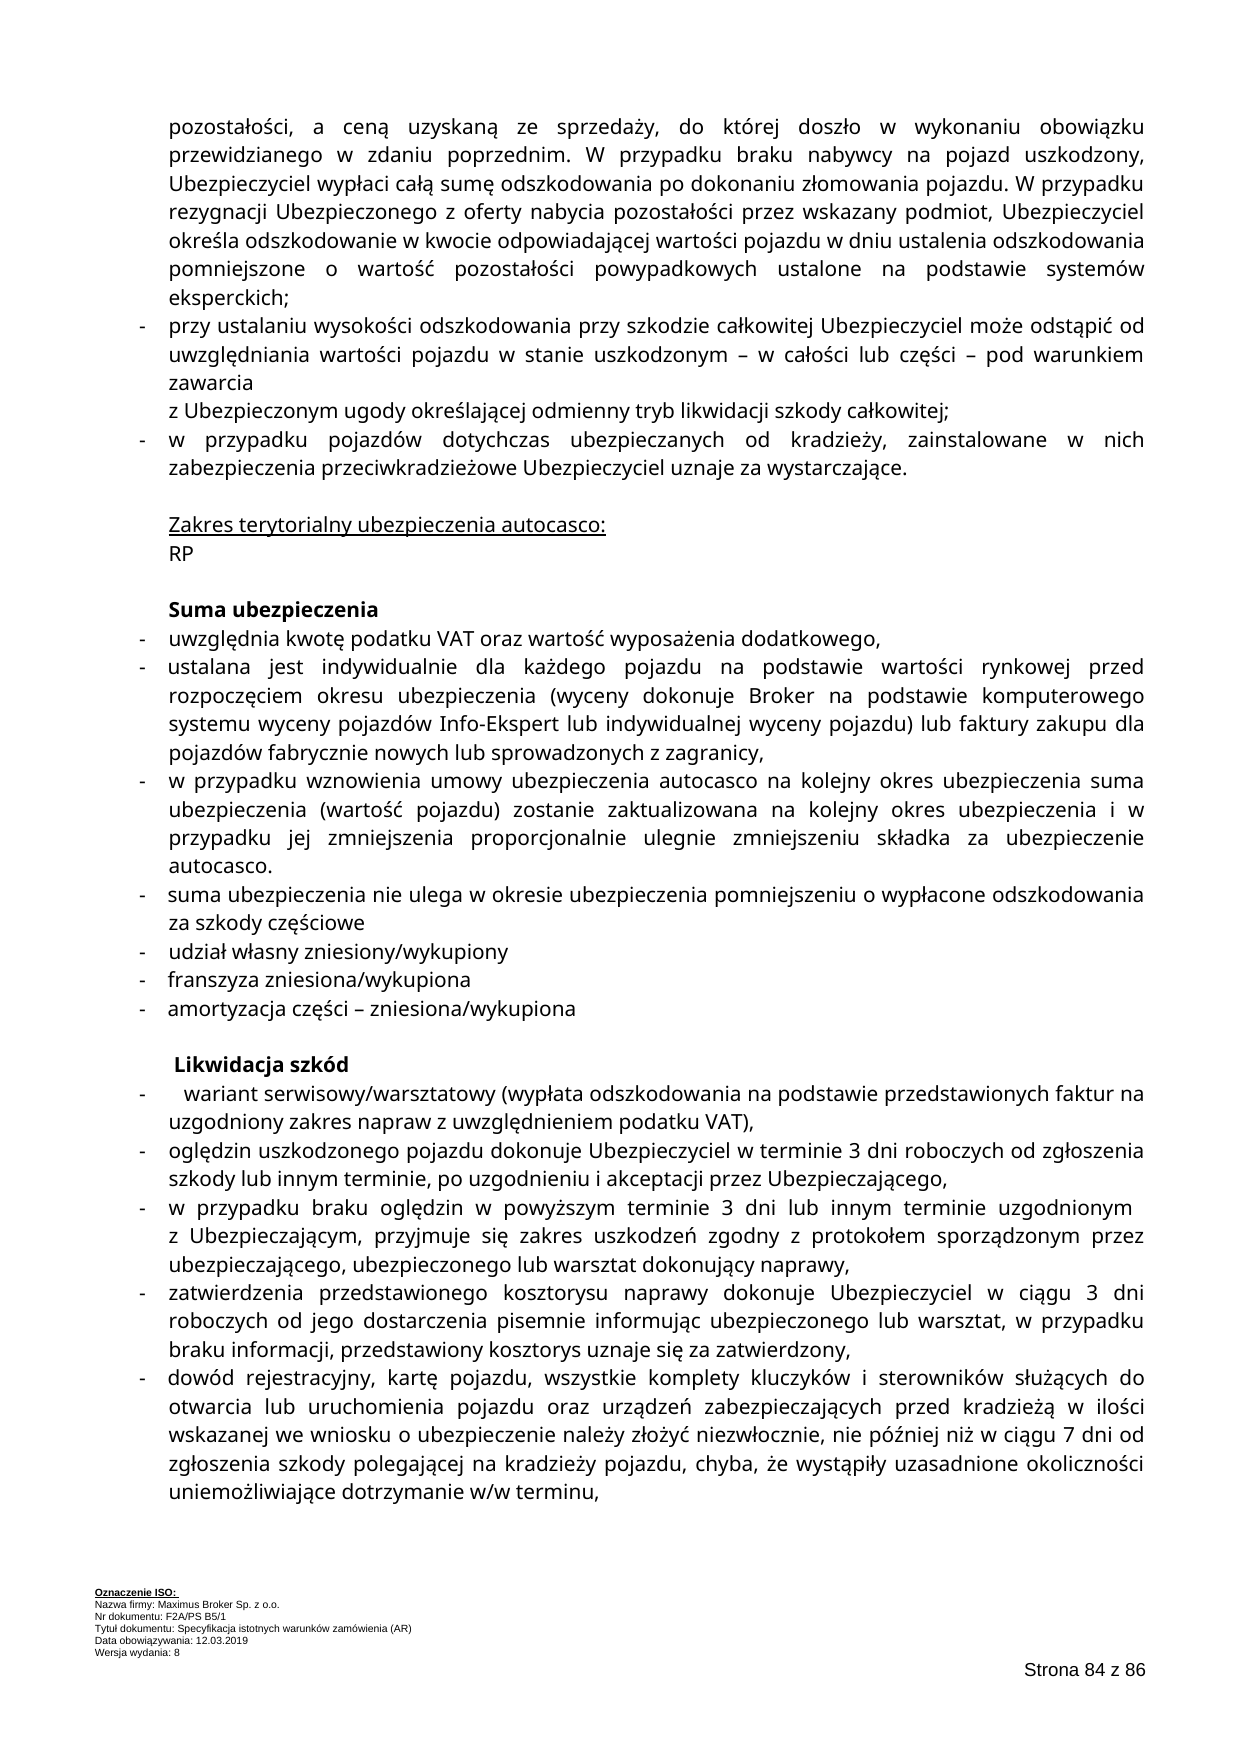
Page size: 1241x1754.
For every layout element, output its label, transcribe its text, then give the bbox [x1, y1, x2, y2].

text Suma ubezpieczenia [168, 596, 1146, 624]
text - oględzin uszkodzonego pojazdu dokonuje Ubezpieczyciel w terminie 3 dni roboczych od zgłoszenia szkody lub innym terminie, po uzgodnieniu i akceptacji przez Ubezpieczającego, [139, 1136, 1146, 1193]
text - amortyzacja części – zniesiona/wykupiona [139, 994, 1146, 1022]
text RP [168, 539, 1146, 567]
text Likwidacja szkód [168, 1051, 1146, 1079]
text - franszyza zniesiona/wykupiona [139, 965, 1146, 994]
text - zatwierdzenia przedstawionego kosztorysu naprawy dokonuje Ubezpieczyciel w ciągu 3 dni roboczych od jego dostarczenia pisemnie informując ubezpieczonego lub warsztat, w przypadku braku informacji, przedstawiony kosztorys uznaje się za zatwierdzony, [139, 1278, 1146, 1363]
text - dowód rejestracyjny, kartę pojazdu, wszystkie komplety kluczyków i sterowników służących do otwarcia lub uruchomienia pojazdu oraz urządzeń zabezpieczających przed kradzieżą w ilości wskazanej we wniosku o ubezpieczenie należy złożyć niezwłocznie, nie później niż w ciągu 7 dni od zgłoszenia szkody polegającej na kradzieży pojazdu, chyba, że wystąpiły uzasadnione okoliczności uniemożliwiające dotrzymanie w/w terminu, [139, 1363, 1146, 1506]
text - wariant serwisowy/warsztatowy (wypłata odszkodowania na podstawie przedstawionych faktur na uzgodniony zakres napraw z uwzględnieniem podatku VAT), [139, 1079, 1146, 1136]
text - uwzględnia kwotę podatku VAT oraz wartość wyposażenia dodatkowego, [139, 624, 1146, 652]
text - w przypadku pojazdów dotychczas ubezpieczanych od kradzieży, zainstalowane w nich zabezpieczenia przeciwkradzieżowe Ubezpieczyciel uznaje za wystarczające. [139, 425, 1146, 482]
text - ustalana jest indywidualnie dla każdego pojazdu na podstawie wartości rynkowej przed rozpoczęciem okresu ubezpieczenia (wyceny dokonuje Broker na podstawie komputerowego systemu wyceny pojazdów Info-Ekspert lub indywidualnej wyceny pojazdu) lub faktury zakupu dla pojazdów fabrycznie nowych lub sprowadzonych z zagranicy, [139, 652, 1146, 766]
text Zakres terytorialny ubezpieczenia autocasco: [168, 510, 1146, 539]
text - przy ustalaniu wysokości odszkodowania przy szkodzie całkowitej Ubezpieczyciel może odstąpić od uwzględniania wartości pojazdu w stanie uszkodzonym – w całości lub części – pod warunkiem zawarcia z Ubezpieczonym ugody określającej odmienny tryb likwidacji szkody całkowitej; [139, 311, 1146, 425]
text - udział własny zniesiony/wykupiony [139, 937, 1146, 965]
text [139, 112, 1146, 311]
text - suma ubezpieczenia nie ulega w okresie ubezpieczenia pomniejszeniu o wypłacone odszkodowania za szkody częściowe [139, 880, 1146, 937]
text - w przypadku braku oględzin w powyższym terminie 3 dni lub innym terminie uzgodnionym z Ubezpieczającym, przyjmuje się zakres uszkodzeń zgodny z protokołem sporządzonym przez ubezpieczającego, ubezpieczonego lub warsztat dokonujący naprawy, [139, 1193, 1146, 1278]
text - w przypadku wznowienia umowy ubezpieczenia autocasco na kolejny okres ubezpieczenia suma ubezpieczenia (wartość pojazdu) zostanie zaktualizowana na kolejny okres ubezpieczenia i w przypadku jej zmniejszenia proporcjonalnie ulegnie zmniejszeniu składka za ubezpieczenie autocasco. [139, 766, 1146, 880]
